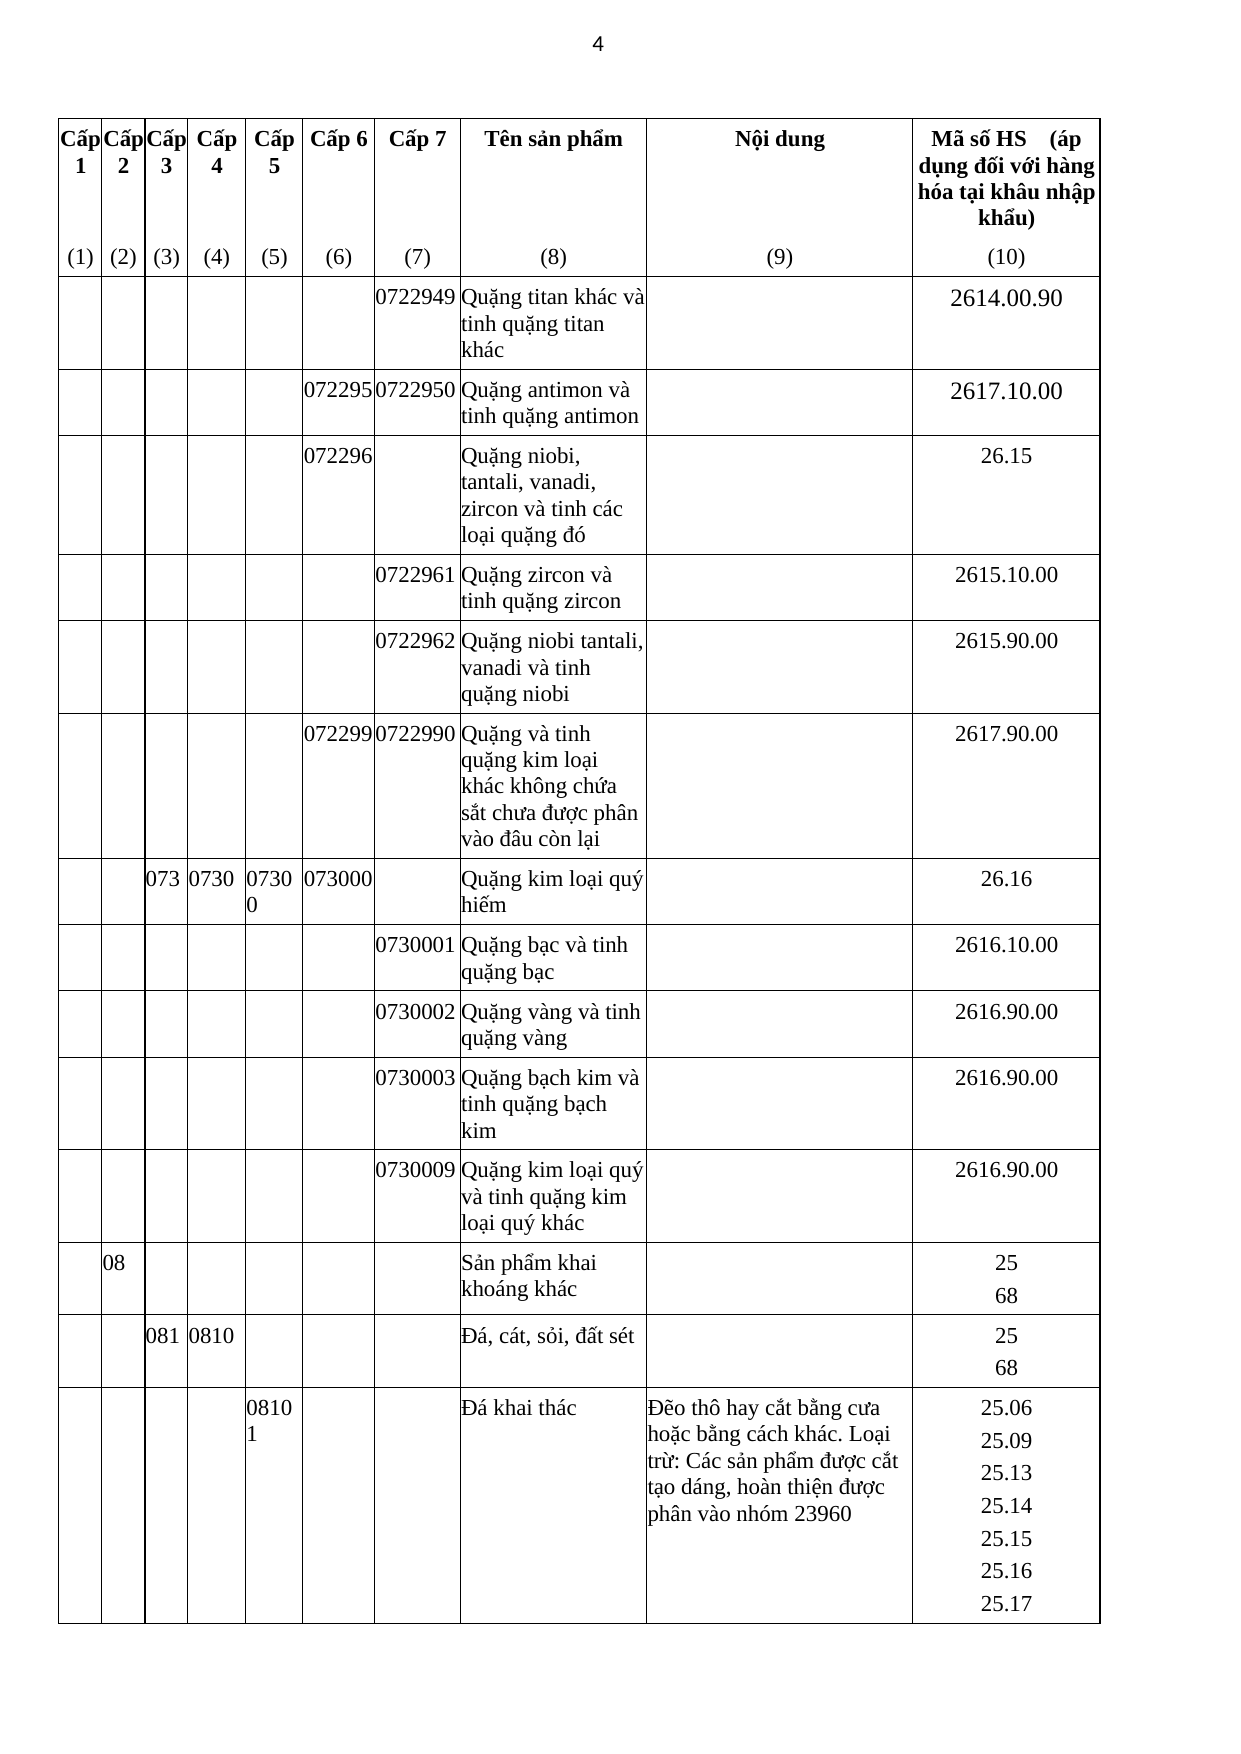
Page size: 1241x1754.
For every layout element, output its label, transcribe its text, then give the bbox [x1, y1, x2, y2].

table_cell Quặng và tinh quặng kim loại khác không chứa sắt chưa được phân vào đâu còn lại [461, 714, 646, 858]
table_cell [647, 1058, 912, 1149]
table_cell [303, 925, 374, 990]
table_cell 0722950 [375, 370, 460, 435]
table_cell (6) [303, 237, 374, 276]
table_cell [188, 555, 245, 620]
table_cell (2) [102, 237, 144, 276]
table_cell [59, 991, 101, 1057]
table_cell 2614.00.90 [913, 277, 1099, 368]
table_cell [375, 1315, 460, 1387]
table_cell [647, 1315, 912, 1387]
table_cell 2616.10.00 [913, 925, 1099, 990]
table_header Mã số HS (áp dụng đối với hàng hóa tại khâu nhập khẩu) [913, 119, 1099, 237]
table_cell [188, 370, 245, 435]
table_cell [102, 436, 144, 554]
table_cell 0722949 [375, 277, 460, 368]
table_cell [59, 621, 101, 713]
table_cell [647, 436, 912, 554]
table_cell [188, 436, 245, 554]
table_cell Quặng bạch kim và tinh quặng bạch kim [461, 1058, 646, 1149]
table_cell [59, 1315, 101, 1387]
table_cell Quặng bạc và tinh quặng bạc [461, 925, 646, 990]
table_cell [59, 555, 101, 620]
table_cell [647, 925, 912, 990]
table_header Cấp 1 [59, 119, 101, 237]
table_cell Đá, cát, sỏi, đất sét [461, 1315, 646, 1387]
table_cell [59, 714, 101, 858]
table_cell 08101 [246, 1388, 302, 1622]
table_cell [146, 1150, 187, 1242]
table_cell 073000 [303, 859, 374, 924]
table_cell 2616.90.00 [913, 991, 1099, 1057]
table_cell [102, 621, 144, 713]
table_cell [59, 370, 101, 435]
table_cell [647, 555, 912, 620]
table_cell [246, 621, 302, 713]
table_cell [246, 991, 302, 1057]
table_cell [647, 1388, 912, 1622]
table_cell [303, 555, 374, 620]
table_cell [59, 1150, 101, 1242]
table_cell [246, 714, 302, 858]
table_cell [375, 436, 460, 554]
table_cell [647, 621, 912, 713]
table_cell [303, 991, 374, 1057]
table_cell Quặng zircon và tinh quặng zircon [461, 555, 646, 620]
table_cell (5) [246, 237, 302, 276]
table_cell [647, 277, 912, 368]
table_cell [647, 1243, 912, 1314]
table_cell [59, 436, 101, 554]
table_cell [188, 991, 245, 1057]
table_cell 26.15 [913, 436, 1099, 554]
table_cell Đá khai thác [461, 1388, 646, 1622]
table_cell [146, 621, 187, 713]
table_cell 0730001 [375, 925, 460, 990]
table_cell 072295 [303, 370, 374, 435]
table_cell 2615.10.00 [913, 555, 1099, 620]
table_cell [102, 370, 144, 435]
table_cell [303, 621, 374, 713]
table_cell [146, 991, 187, 1057]
table_cell (3) [146, 237, 187, 276]
table_cell 2617.90.00 [913, 714, 1099, 858]
table_cell (4) [188, 237, 245, 276]
table_cell [246, 1315, 302, 1387]
table_cell [246, 1243, 302, 1314]
table_cell [246, 370, 302, 435]
table_cell [647, 991, 912, 1057]
table_cell [246, 925, 302, 990]
table_cell 0810 [188, 1315, 245, 1387]
table_cell 0722961 [375, 555, 460, 620]
table_cell Quặng antimon và tinh quặng antimon [461, 370, 646, 435]
table_cell [102, 859, 144, 924]
table_header Cấp 7 [375, 119, 460, 237]
table_cell (9) [647, 237, 912, 276]
table_cell [303, 1150, 374, 1242]
table_cell 26.16 [913, 859, 1099, 924]
table_cell [188, 1058, 245, 1149]
table_header Cấp 6 [303, 119, 374, 237]
table_cell [303, 1243, 374, 1314]
table_cell [303, 1315, 374, 1387]
table_cell Quặng vàng và tinh quặng vàng [461, 991, 646, 1057]
table_cell [59, 925, 101, 990]
table_cell 072299 [303, 714, 374, 858]
table_cell [102, 1150, 144, 1242]
table_cell [146, 1058, 187, 1149]
table_cell (8) [461, 237, 646, 276]
table_cell [303, 1388, 374, 1622]
table_cell Quặng kim loại quý và tinh quặng kim loại quý khác [461, 1150, 646, 1242]
table_cell [102, 714, 144, 858]
table_cell [146, 436, 187, 554]
table_cell 081 [146, 1315, 187, 1387]
table_cell [303, 277, 374, 368]
table_cell [647, 859, 912, 924]
table_cell [102, 991, 144, 1057]
table_cell [146, 555, 187, 620]
table_cell [246, 555, 302, 620]
table_cell [647, 1150, 912, 1242]
table_cell Sản phẩm khai khoáng khác [461, 1243, 646, 1314]
table_cell 0722962 [375, 621, 460, 713]
table_cell 2615.90.00 [913, 621, 1099, 713]
table_header Cấp 2 [102, 119, 144, 237]
table_cell 0730009 [375, 1150, 460, 1242]
table_cell 0730002 [375, 991, 460, 1057]
table_cell (1) [59, 237, 101, 276]
table_cell [188, 1150, 245, 1242]
table_cell 25 68 [913, 1243, 1099, 1314]
table_cell (7) [375, 237, 460, 276]
table_cell [188, 714, 245, 858]
table_cell [59, 277, 101, 368]
table_cell [59, 1243, 101, 1314]
table_header Cấp 5 [246, 119, 302, 237]
table_cell [102, 1058, 144, 1149]
table_cell [375, 1243, 460, 1314]
table_cell [59, 859, 101, 924]
table_cell 07300 [246, 859, 302, 924]
table_cell [246, 277, 302, 368]
table_cell 2617.10.00 [913, 370, 1099, 435]
table_cell [59, 1388, 101, 1622]
table_cell [246, 1058, 302, 1149]
table_cell 08 [102, 1243, 144, 1314]
table_cell [102, 1388, 144, 1622]
table_cell 0730003 [375, 1058, 460, 1149]
table_cell [146, 1243, 187, 1314]
table_cell 0730 [188, 859, 245, 924]
table_cell [647, 714, 912, 858]
table_cell [146, 370, 187, 435]
table_cell 073 [146, 859, 187, 924]
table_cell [913, 1388, 1099, 1622]
table_cell [188, 925, 245, 990]
table_cell [102, 925, 144, 990]
table_cell [102, 555, 144, 620]
table_cell Quặng titan khác và tinh quặng titan khác [461, 277, 646, 368]
table_cell [375, 1388, 460, 1622]
table_cell 2616.90.00 [913, 1150, 1099, 1242]
table_cell [146, 714, 187, 858]
table_cell [246, 436, 302, 554]
table_cell [375, 859, 460, 924]
table_cell [647, 370, 912, 435]
table_cell 25 68 [913, 1315, 1099, 1387]
table_header Nội dung [647, 119, 912, 237]
table_cell [102, 1315, 144, 1387]
table_cell [146, 277, 187, 368]
table_cell [303, 1058, 374, 1149]
table_cell [246, 1150, 302, 1242]
table_header Cấp 4 [188, 119, 245, 237]
table_cell [146, 1388, 187, 1622]
table_cell [188, 277, 245, 368]
table_header Tên sản phẩm [461, 119, 646, 237]
table_cell [188, 621, 245, 713]
table_cell [146, 925, 187, 990]
table_cell [59, 1058, 101, 1149]
table_header Cấp 3 [146, 119, 187, 237]
table_cell Quặng niobi tantali, vanadi và tinh quặng niobi [461, 621, 646, 713]
table_cell 2616.90.00 [913, 1058, 1099, 1149]
table_cell Quặng kim loại quý hiếm [461, 859, 646, 924]
table_cell [188, 1388, 245, 1622]
table_cell 072296 [303, 436, 374, 554]
table_cell [102, 277, 144, 368]
table_cell (10) [913, 237, 1099, 276]
table_cell 0722990 [375, 714, 460, 858]
table_cell [188, 1243, 245, 1314]
table_cell Quặng niobi, tantali, vanadi, zircon và tinh các loại quặng đó [461, 436, 646, 554]
